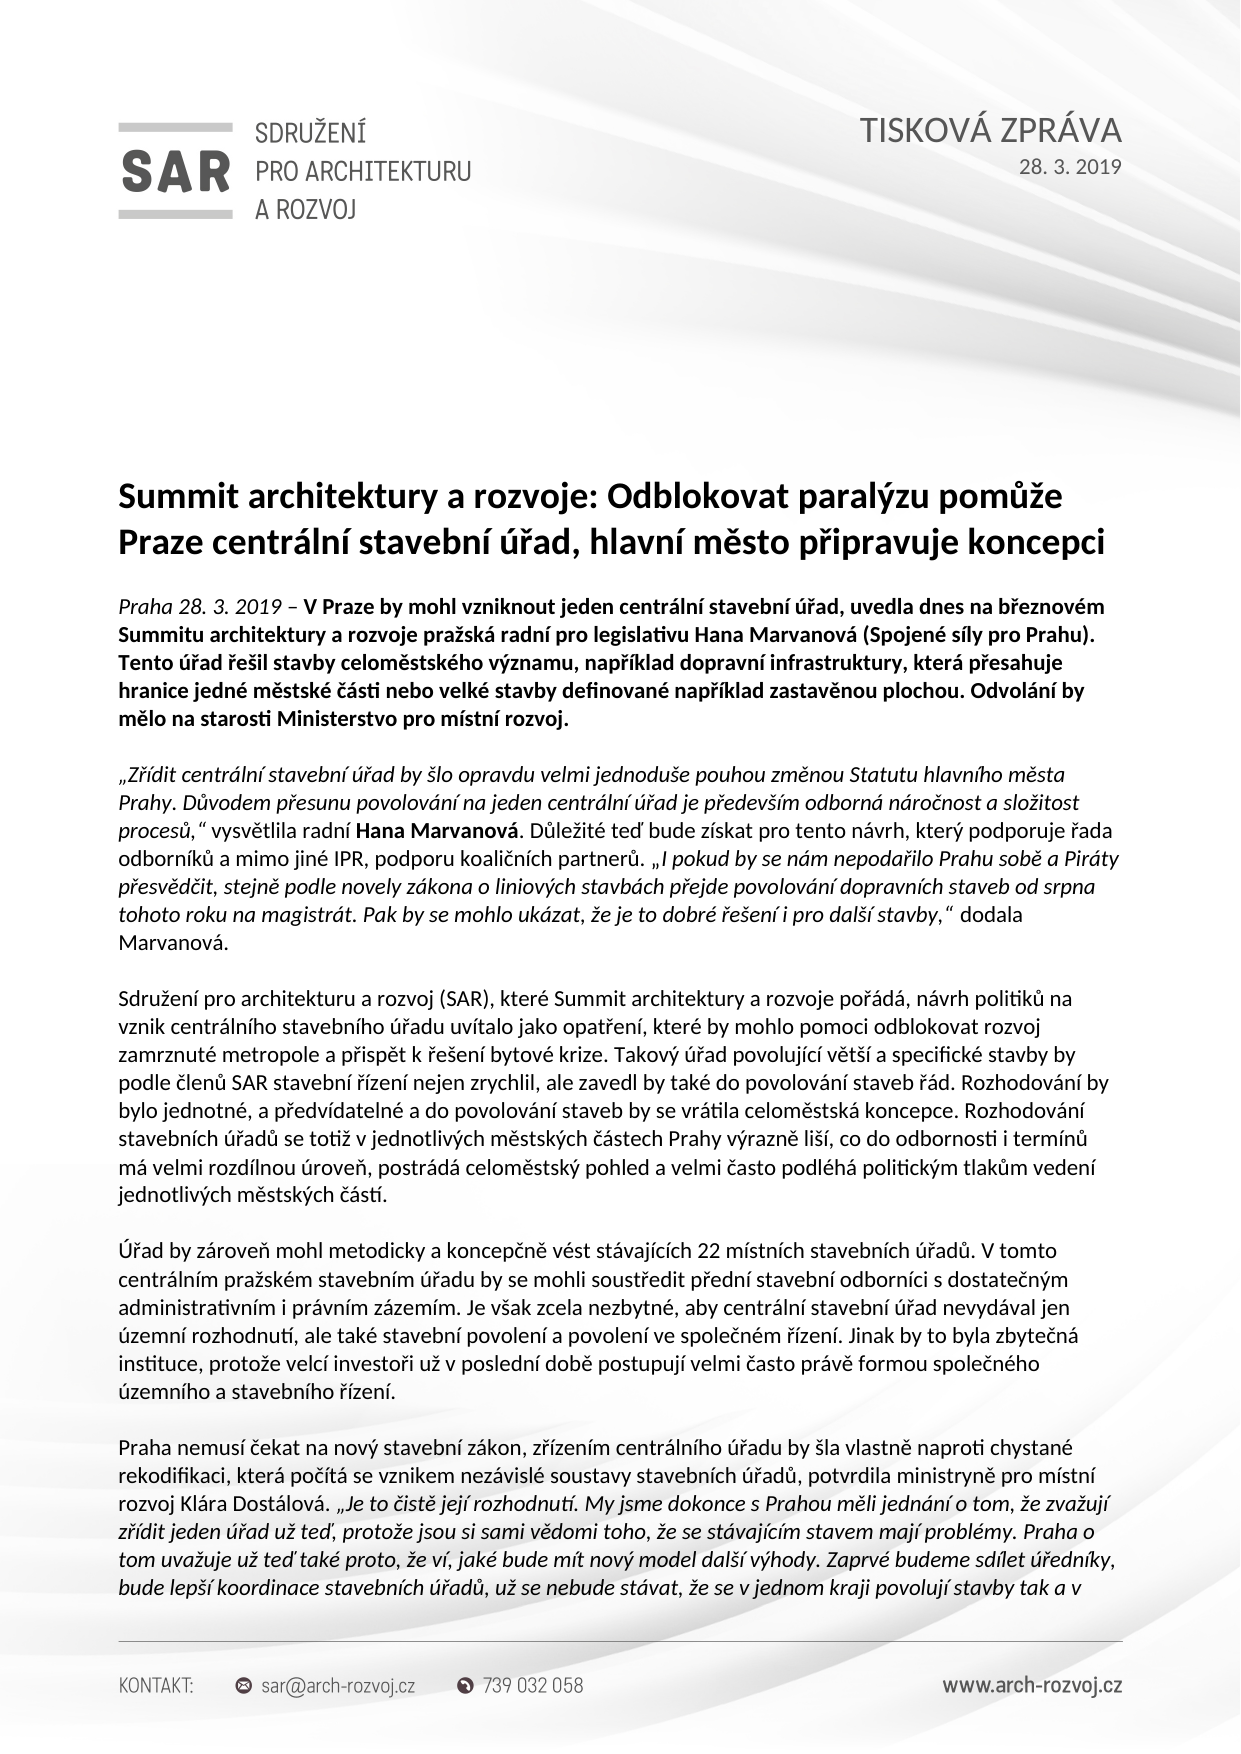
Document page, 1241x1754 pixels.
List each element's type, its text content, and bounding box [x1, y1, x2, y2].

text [118, 1433, 1122, 1601]
text „Zřídit centrální stavební úřad by šlo opravdu velmi jednoduše pouhou změnou Statutu hlavního města Prahy. Důvodem přesunu povolování na jeden centrální úřad je především odborná náročnost a složitost procesů,“ vysvětlila radní Hana Marvanová. Důležité teď bude získat pro tento návrh, který podporuje řada odborníků a mimo jiné IPR, podporu koaličních partnerů. „I pokud by se nám nepodařilo Prahu sobě a Piráty přesvědčit, stejně podle novely zákona o liniových stavbách přejde povolování dopravních staveb od srpna tohoto roku na magistrát. Pak by se mohlo ukázat, že je to dobré řešení i pro další stavby,“ dodala Marvanová. [118, 760, 1122, 956]
text Úřad by zároveň mohl metodicky a koncepčně vést stávajících 22 místních stavebních úřadů. V tomto centrálním pražském stavebním úřadu by se mohli soustředit přední stavební odborníci s dostatečným administrativním i právním zázemím. Je však zcela nezbytné, aby centrální stavební úřad nevydával jen územní rozhodnutí, ale také stavební povolení a povolení ve společném řízení. Jinak by to byla zbytečná instituce, protože velcí investoři už v poslední době postupují velmi často právě formou společného územního a stavebního řízení. [118, 1237, 1122, 1405]
picture [0, 1164, 1241, 1754]
text Sdružení pro architekturu a rozvoj (SAR), které Summit architektury a rozvoje pořádá, návrh politiků na vznik centrálního stavebního úřadu uvítalo jako opatření, které by mohlo pomoci odblokovat rozvoj zamrznuté metropole a přispět k řešení bytové krize. Takový úřad povolující větší a specifické stavby by podle členů SAR stavební řízení nejen zrychlil, ale zavedl by také do povolování staveb řád. Rozhodování by bylo jednotné, a předvídatelné a do povolování staveb by se vrátila celoměstská koncepce. Rozhodování stavebních úřadů se totiž v jednotlivých městských částech Prahy výrazně liší, co do odbornosti i termínů má velmi rozdílnou úroveň, postrádá celoměstský pohled a velmi často podléhá politickým tlakům vedení jednotlivých městských částí. [118, 984, 1122, 1209]
text Praha 28. 3. 2019 – V Praze by mohl vzniknout jeden centrální stavební úřad, uvedla dnes na březnovém Summitu architektury a rozvoje pražská radní pro legislativu Hana Marvanová (Spojené síly pro Prahu). Tento úřad řešil stavby celoměstského významu, například dopravní infrastruktury, která přesahuje hranice jedné městské části nebo velké stavby definované například zastavěnou plochou. Odvolání by mělo na starosti Ministerstvo pro místní rozvoj. [118, 592, 1122, 732]
text Summit architektury a rozvoje: Odblokovat paralýzu pomůže Praze centrální stavební úřad, hlavní město připravuje koncepci [118, 472, 1122, 564]
picture [0, 0, 1241, 663]
